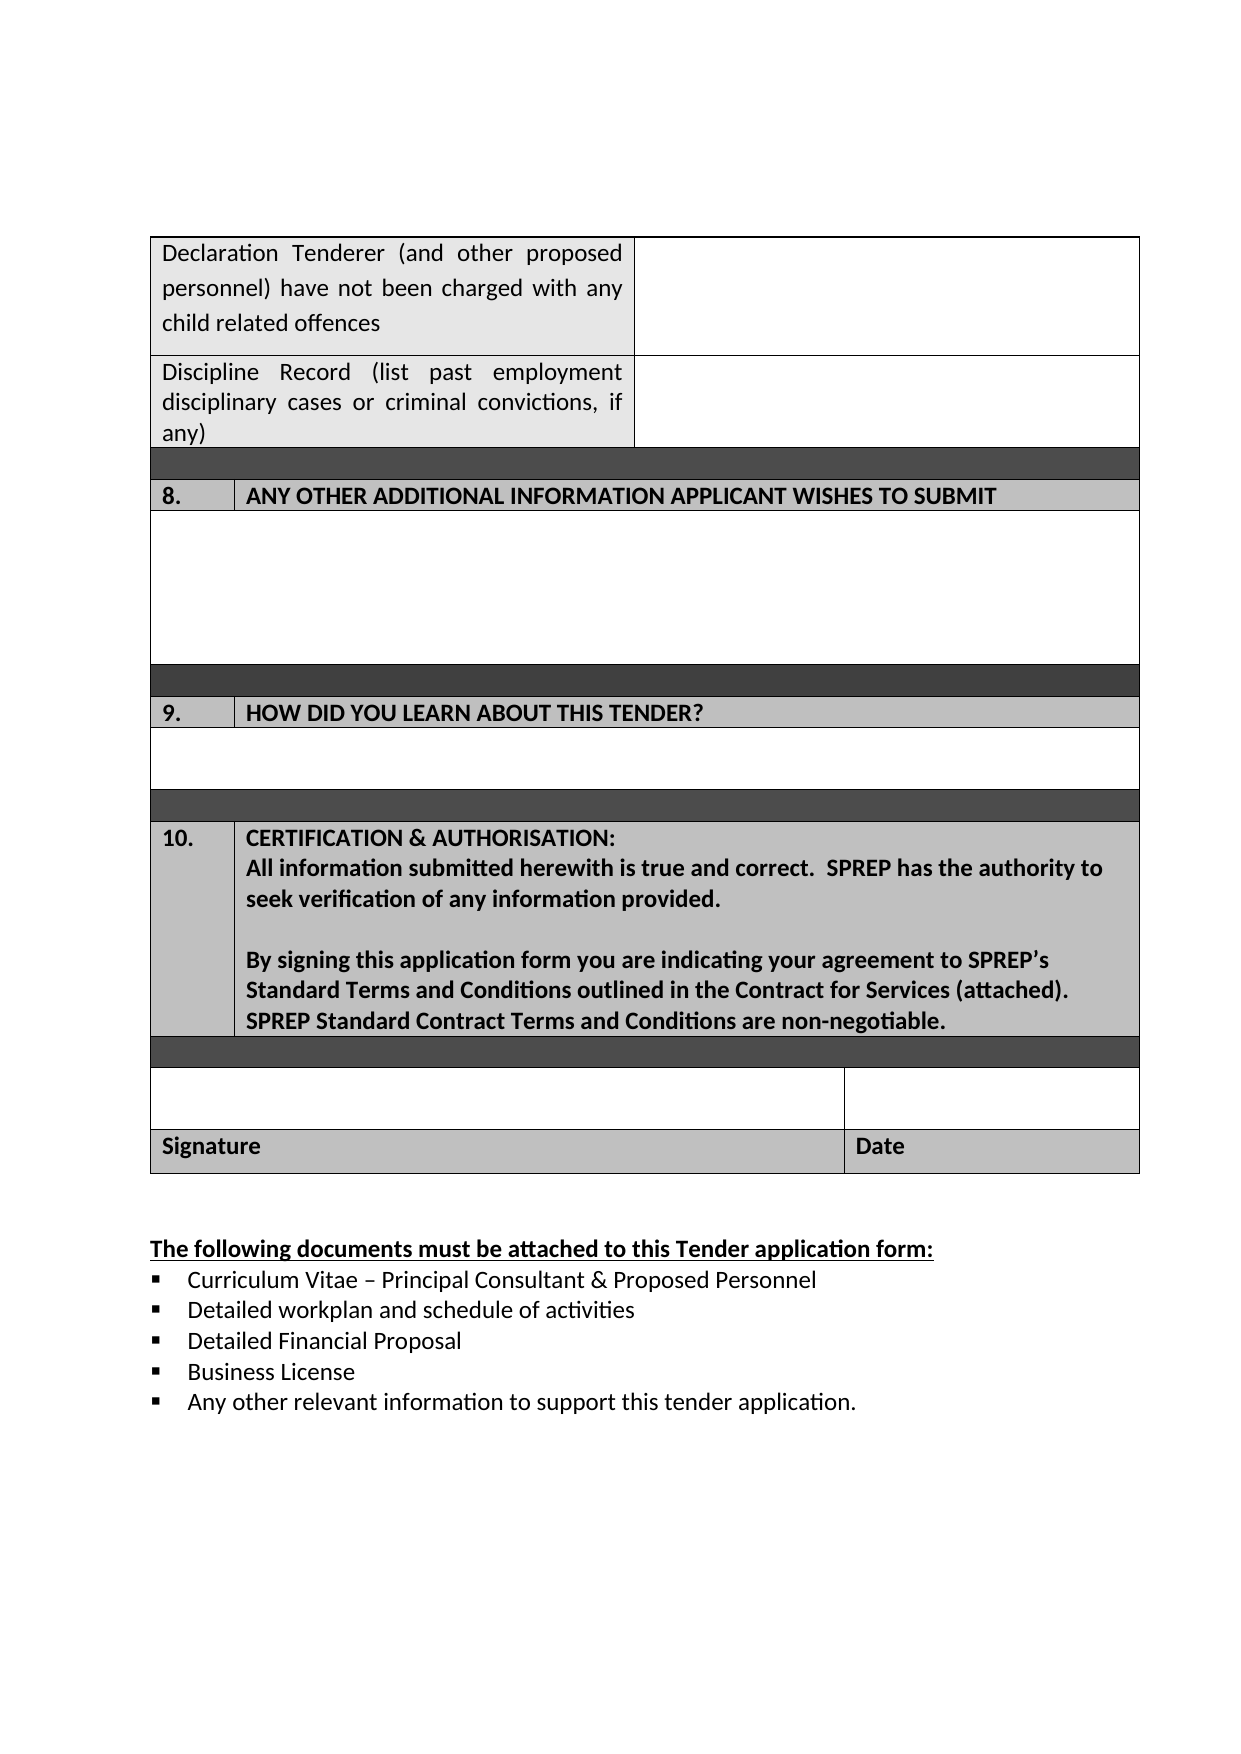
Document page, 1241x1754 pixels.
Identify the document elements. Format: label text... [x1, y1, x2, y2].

list Business License [150, 1356, 1090, 1386]
table_cell Date [845, 1130, 1139, 1173]
table_cell ANY OTHER ADDITIONAL INFORMATION APPLICANT WISHES TO SUBMIT [235, 480, 1139, 510]
list Curriculum Vitae – Principal Consultant & Proposed Personnel [150, 1264, 1090, 1295]
table_cell [151, 790, 1139, 821]
table_cell [151, 511, 1139, 664]
text The following documents must be attached to this Tender application form: [150, 1234, 1090, 1264]
table_cell HOW DID YOU LEARN ABOUT THIS TENDER? [235, 697, 1139, 727]
table_cell [151, 728, 1139, 789]
list Detailed workplan and schedule of activities [150, 1295, 1090, 1325]
table_cell [845, 1068, 1139, 1129]
list Detailed Financial Proposal [150, 1325, 1090, 1356]
table_cell CERTIFICATION & AUTHORISATION: All information submitted herewith is true and correct. SPREP has the authority to seek verification of any information provided. By signing this application form you are indicating your agreement to SPREP’s Standard Terms and Conditions outlined in the Contract for Services (attached). SPREP Standard Contract Terms and Conditions are non-negotiable. [235, 822, 1139, 1036]
table_cell Signature [151, 1130, 844, 1173]
table_cell Discipline Record (list past employment disciplinary cases or criminal convictions, if any) [151, 356, 634, 447]
table_cell [151, 665, 1139, 696]
table_header [635, 238, 1139, 355]
table_cell 10. [151, 822, 234, 1036]
list Any other relevant information to support this tender application. [150, 1386, 1090, 1417]
table_header Declaration Tenderer (and other proposed personnel) have not been charged with any child related offences [151, 238, 634, 355]
table_cell [635, 356, 1139, 447]
table_cell [151, 1068, 844, 1129]
table_cell 9. [151, 697, 234, 727]
table_cell [151, 448, 1139, 479]
table_cell 8. [151, 480, 234, 510]
table_cell [151, 1037, 1139, 1067]
